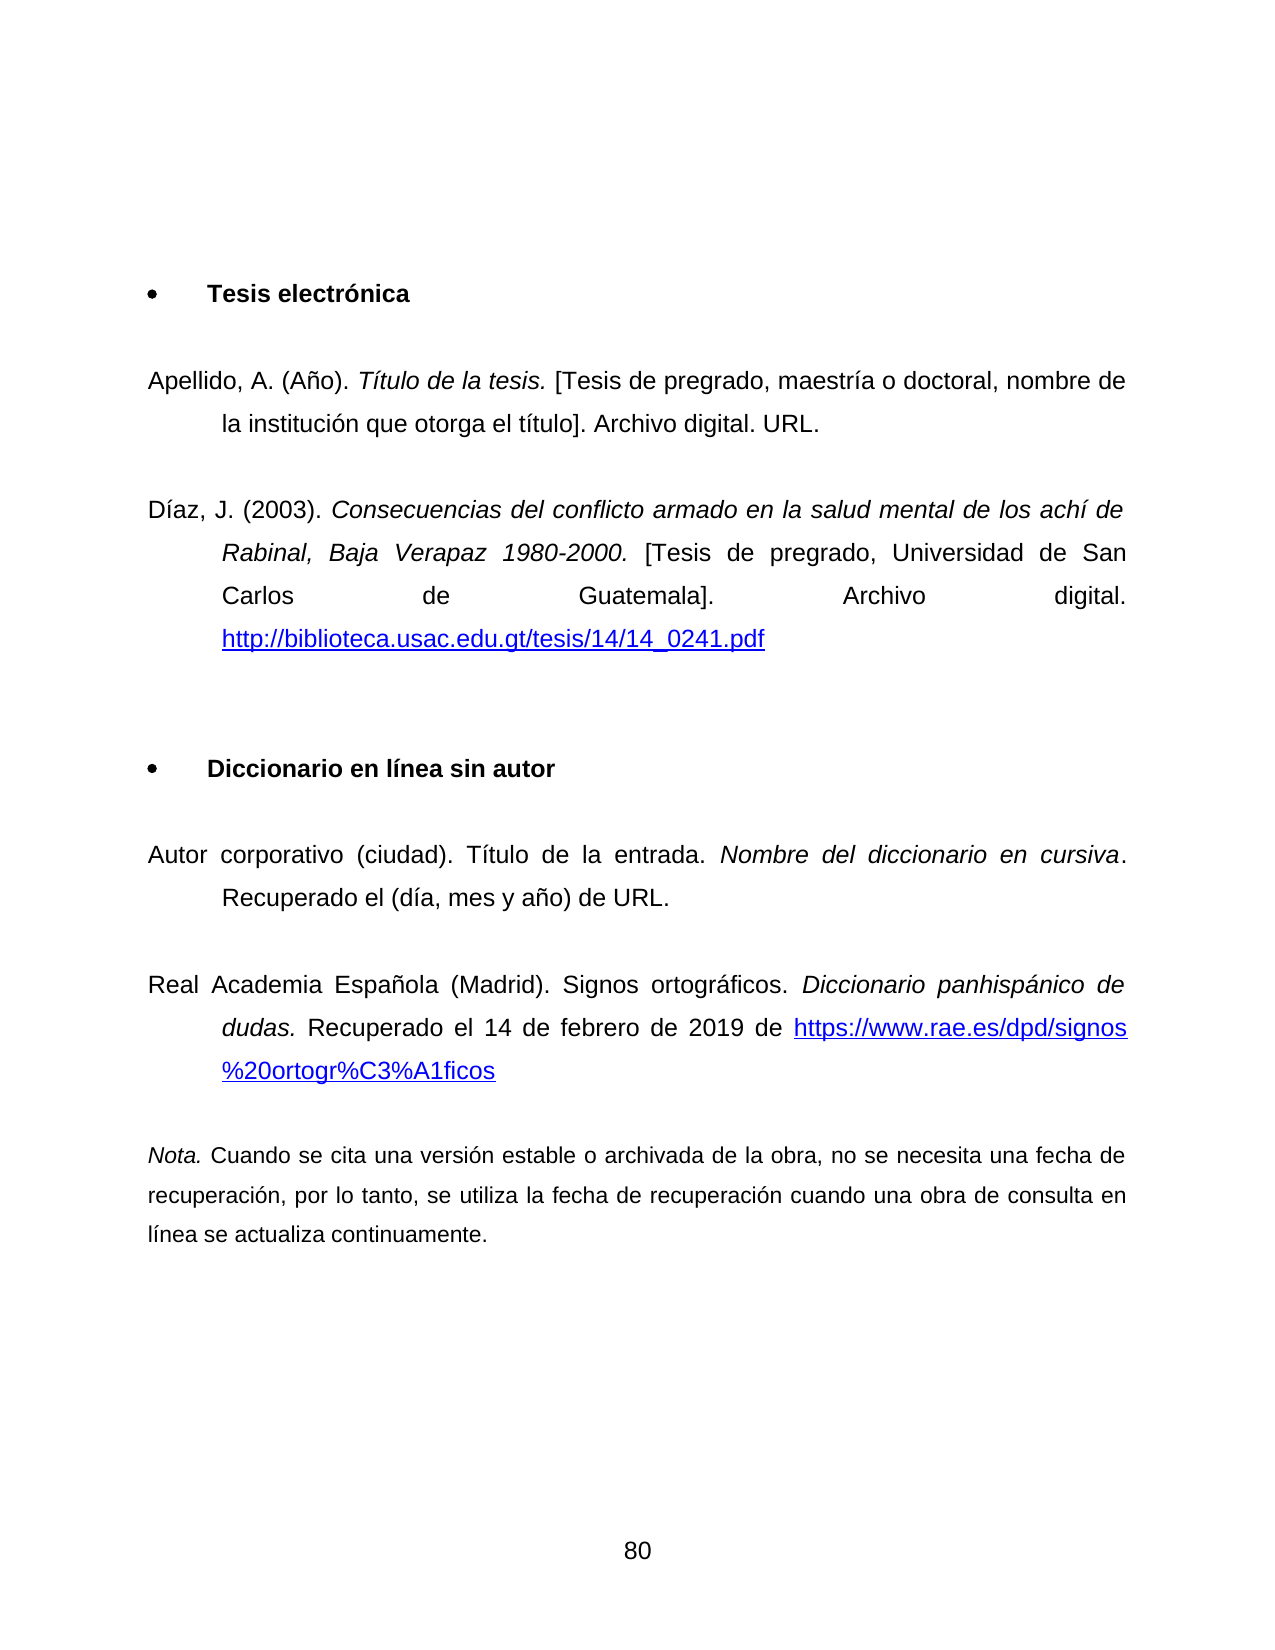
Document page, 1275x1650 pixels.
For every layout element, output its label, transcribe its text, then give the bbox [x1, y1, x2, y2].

text Nota. Cuando se cita una versión estable o archivada de la obra, no se necesita una fecha de recuperación, por lo tanto, se utiliza la fecha de recuperación cuando una obra de consulta en línea se actualiza continuamente. [148, 1142, 1127, 1247]
text Díaz, J. (2003). Consecuencias del conflicto armado en la salud mental de los achí de Rabinal, Baja Verapaz 1980-2000. [Tesis de pregrado, Universidad de San Carlos de Guatemala]. Archivo digital. http://biblioteca.usac.edu.gt/tesis/14/14_0241.pdf [148, 495, 1127, 653]
text Autor corporativo (ciudad). Título de la entrada. Nombre del diccionario en cursiva. Recuperado el (día, mes y año) de URL. [148, 840, 1127, 912]
text Real Academia Española (Madrid). Signos ortográficos. Diccionario panhispánico de dudas. Recuperado el 14 de febrero de 2019 de https://www.rae.es/dpd/signos%20ortogr%C3%A1ficos [148, 969, 1127, 1084]
list Tesis electrónica [148, 279, 1127, 308]
text Apellido, A. (Año). Título de la tesis. [Tesis de pregrado, maestría o doctoral, nombre de la institución que otorga el título]. Archivo digital. URL. [148, 366, 1127, 438]
list Diccionario en línea sin autor [148, 754, 1127, 783]
